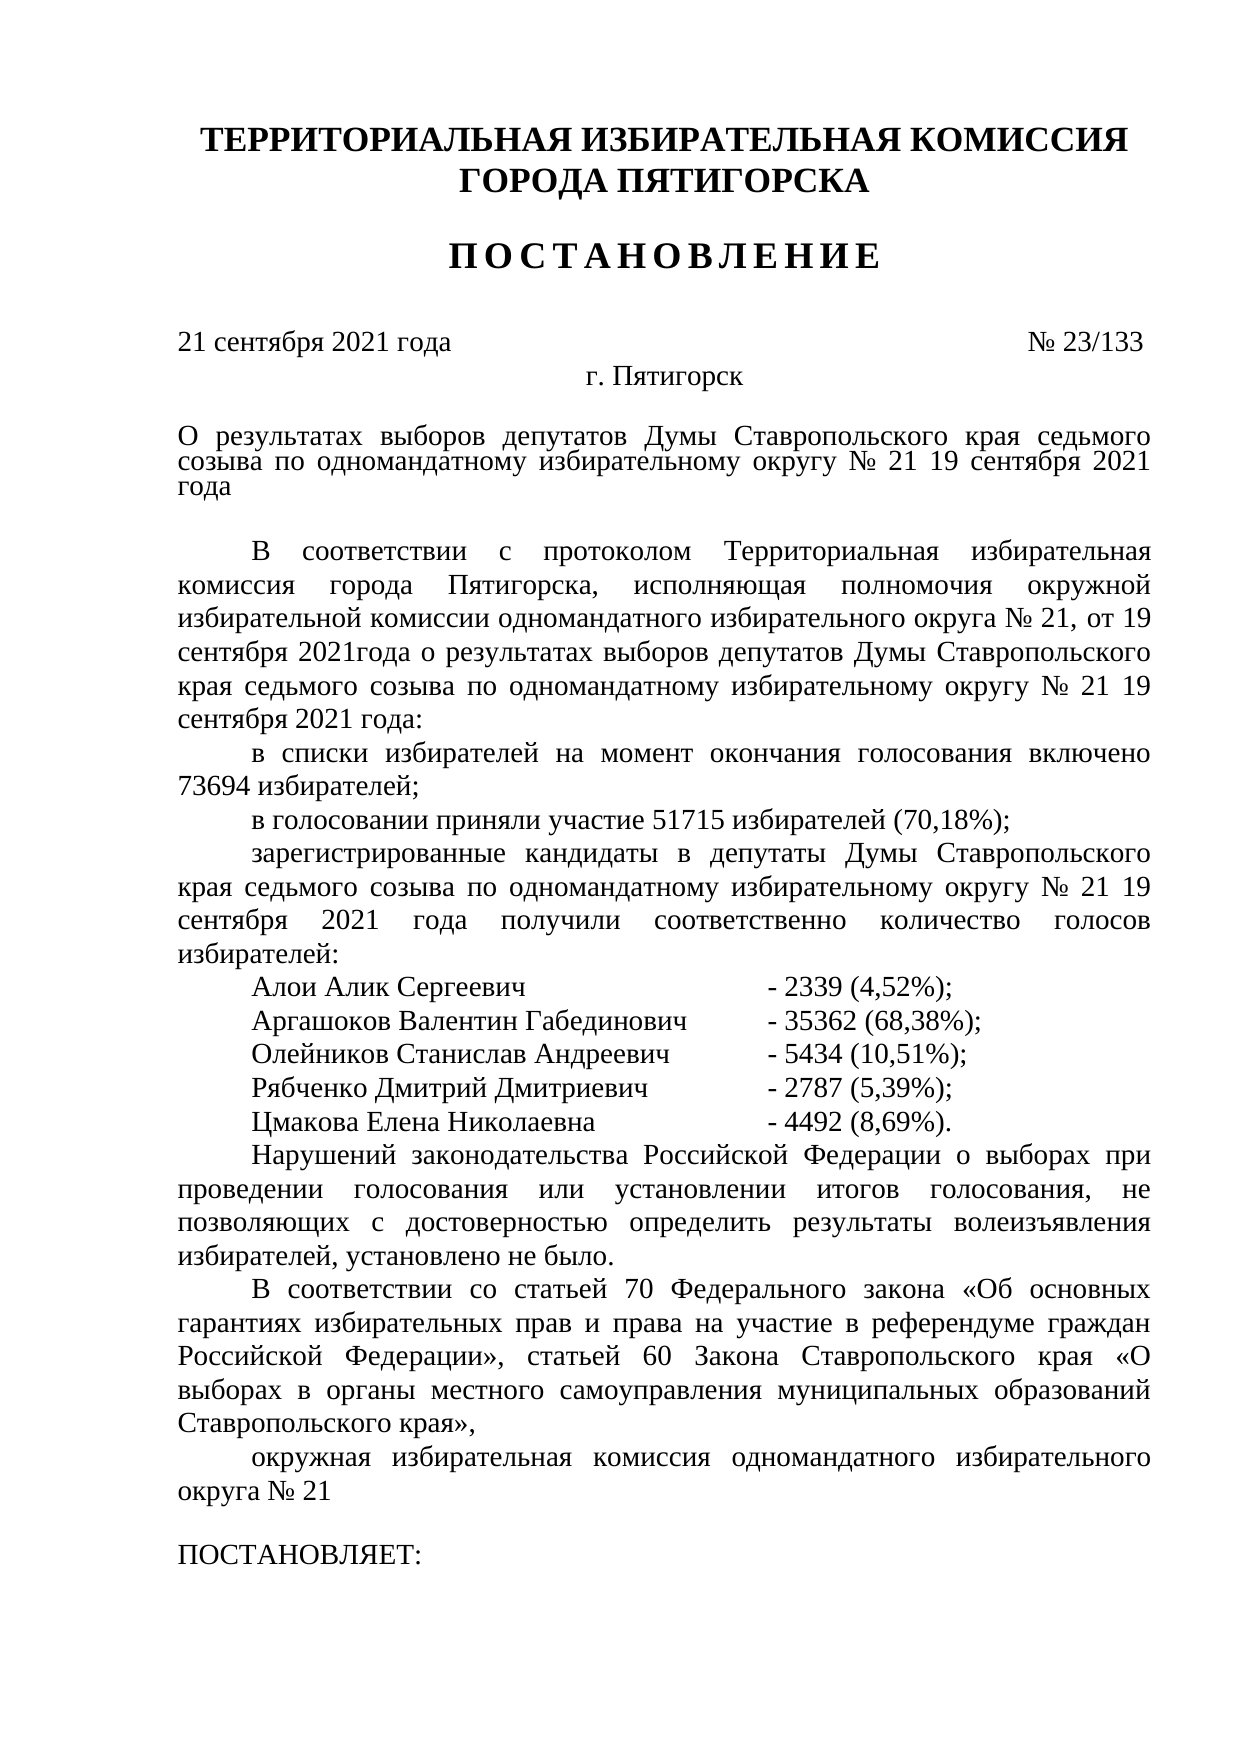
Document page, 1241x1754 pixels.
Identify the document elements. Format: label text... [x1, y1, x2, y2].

text О результатах выборов депутатов Думы Ставропольского края седьмого созыва по одномандатному избирательному округу № 21 19 сентября 2021 года [177, 425, 1152, 500]
text ПОСТАНОВЛЯЕТ: [177, 1537, 1152, 1571]
text г. Пятигорск [177, 358, 1152, 391]
text Нарушений законодательства Российской Федерации о выборах при проведении голосования или установлении итогов голосования, не позволяющих с достоверностью определить результаты волеизъявления избирателей, установлено не было. [177, 1137, 1152, 1271]
text в списки избирателей на момент окончания голосования включено 73694 избирателей; [177, 735, 1152, 802]
text 21 сентября 2021 года № 23/133 [177, 324, 1152, 358]
text ТЕРРИТОРИАЛЬНАЯ ИЗБИРАТЕЛЬНАЯ КОМИССИЯ [177, 118, 1152, 159]
text Аргашоков Валентин Габединович - 35362 (68,38%); [177, 1003, 1152, 1037]
text В соответствии с протоколом Территориальная избирательная комиссия города Пятигорска, исполняющая полномочия окружной избирательной комиссии одномандатного избирательного округа № 21, от 19 сентября 2021года о результатах выборов депутатов Думы Ставропольского края седьмого созыва по одномандатному избирательному округу № 21 19 сентября 2021 года: [177, 533, 1152, 735]
text ПОСТАНОВЛЕНИЕ [177, 233, 1152, 276]
text Алои Алик Сергеевич - 2339 (4,52%); [177, 969, 1152, 1003]
title окружная избирательная комиссия одномандатного избирательного округа № 21 [177, 1439, 1152, 1506]
text ГОРОДА ПЯТИГОРСКА [177, 159, 1152, 200]
text Рябченко Дмитрий Дмитриевич - 2787 (5,39%); [177, 1070, 1152, 1104]
text Цмакова Елена Николаевна - 4492 (8,69%). [177, 1104, 1152, 1137]
text Олейников Станислав Андреевич - 5434 (10,51%); [177, 1037, 1152, 1070]
text зарегистрированные кандидаты в депутаты Думы Ставропольского края седьмого созыва по одномандатному избирательному округу № 21 19 сентября 2021 года получили соответственно количество голосов избирателей: [177, 835, 1152, 969]
text В соответствии со статьей 70 Федерального закона «Об основных гарантиях избирательных прав и права на участие в референдуме граждан Российской Федерации», статьей 60 Закона Ставропольского края «О выборах в органы местного самоуправления муниципальных образований Ставропольского края», [177, 1271, 1152, 1439]
text в голосовании приняли участие 51715 избирателей (70,18%); [177, 802, 1152, 835]
